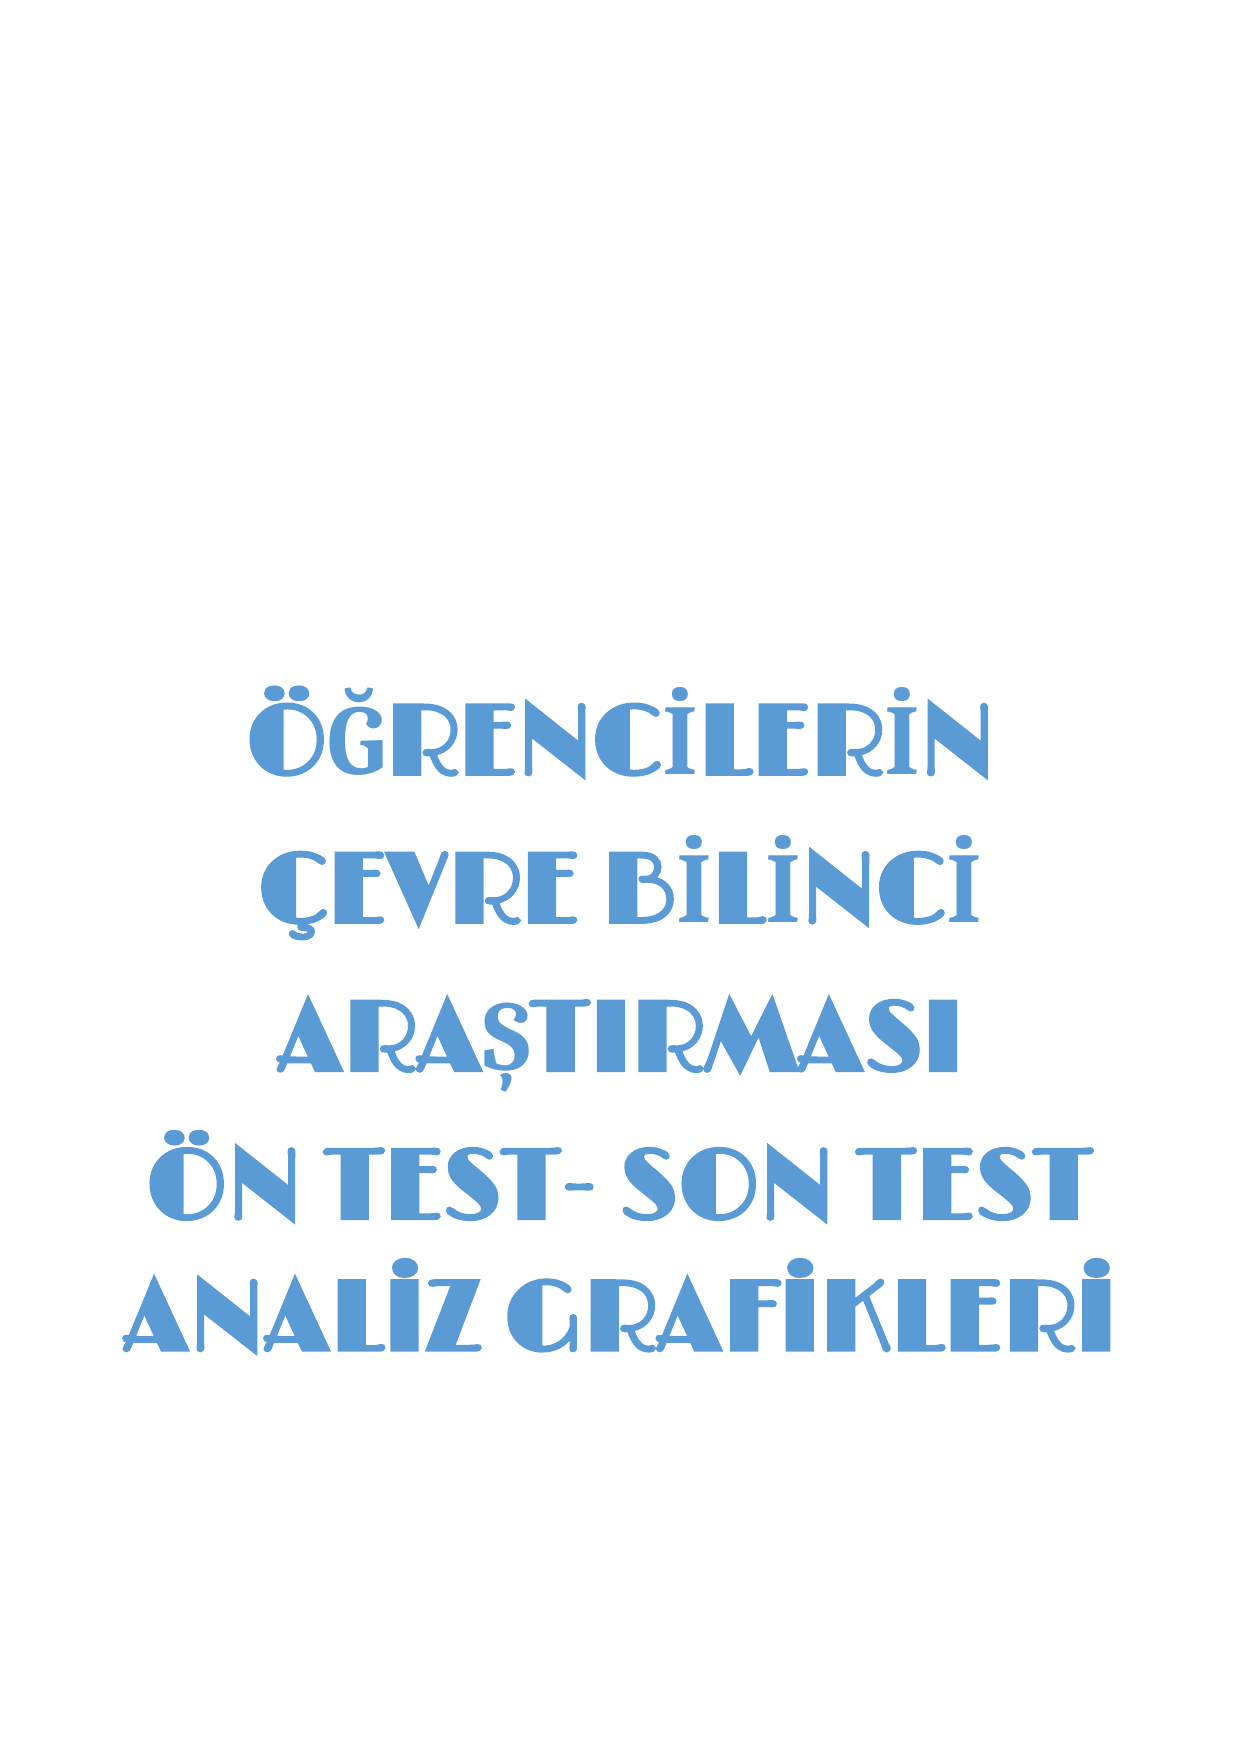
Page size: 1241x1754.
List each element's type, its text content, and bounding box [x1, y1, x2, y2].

text ARAŞTIRMASI [59, 979, 1181, 1101]
text ÖĞRENCİLERİN [59, 683, 1181, 805]
text ÖN TEST- SON TEST ANALİZ GRAFİKLERİ [59, 1127, 1181, 1381]
text ÇEVRE BİLİNCİ [59, 831, 1181, 953]
